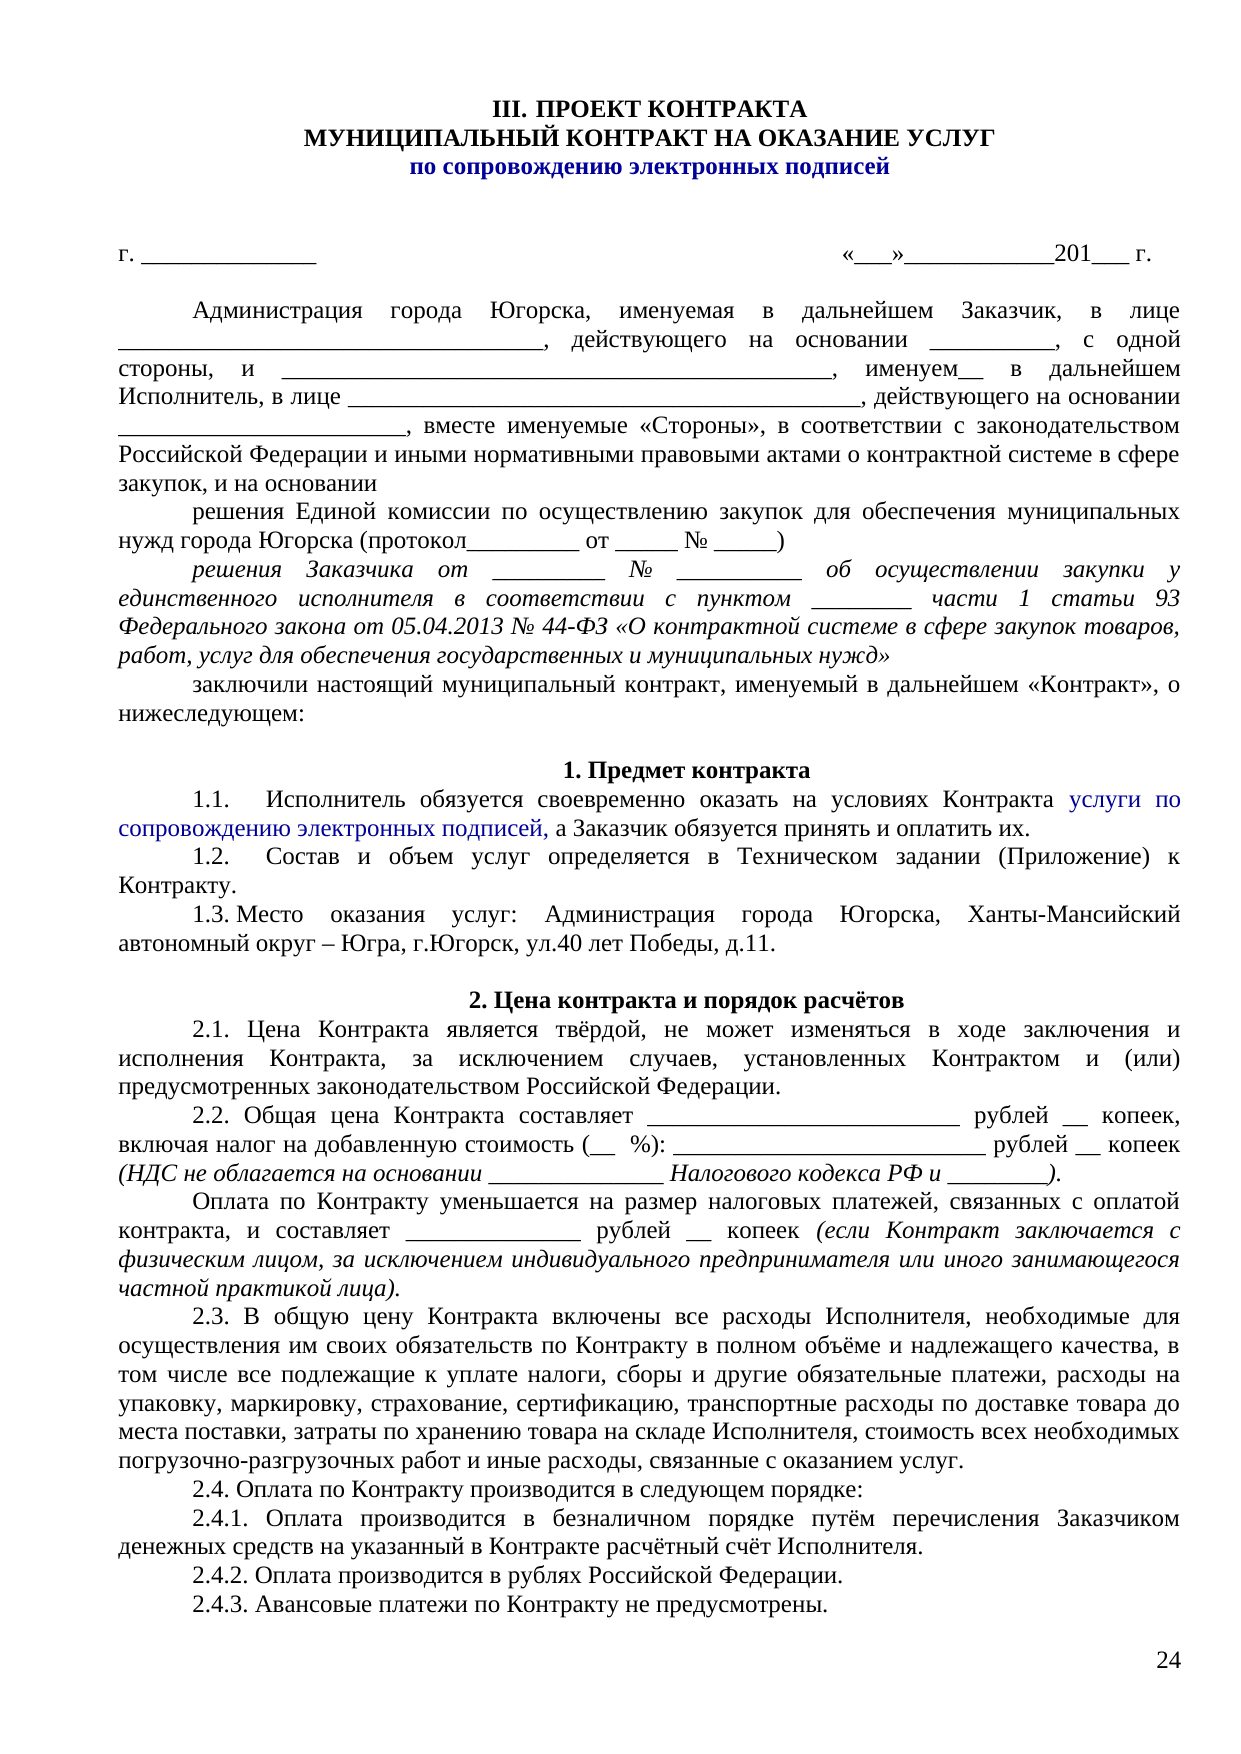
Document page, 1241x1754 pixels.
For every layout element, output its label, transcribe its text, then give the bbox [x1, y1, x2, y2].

text 1.1. Исполнитель обязуется своевременно оказать на условиях Контракта услуги по сопровождению электронных подписей, а Заказчик обязуется принять и оплатить их. [118, 784, 1181, 841]
text 2.2. Общая цена Контракта составляет _________________________ рублей __ копеек, включая налог на добавленную стоимость (__ %): _________________________ рублей __ копеек (НДС не облагается на основании ______________ Налогового кодекса РФ и ________). [118, 1100, 1181, 1186]
text 1.3. Место оказания услуг: Администрация города Югорска, Ханты-Мансийский автономный округ – Югра, г.Югорск, ул.40 лет Победы, д.11. [118, 899, 1181, 956]
text 2.3. В общую цену Контракта включены все расходы Исполнителя, необходимые для осуществления им своих обязательств по Контракту в полном объёме и надлежащего качества, в том числе все подлежащие к уплате налоги, сборы и другие обязательные платежи, расходы на упаковку, маркировку, страхование, сертификацию, транспортные расходы по доставке товара до места поставки, затраты по хранению товара на складе Исполнителя, стоимость всех необходимых погрузочно-разгрузочных работ и иные расходы, связанные с оказанием услуг. [118, 1301, 1181, 1474]
text 2.4.3. Авансовые платежи по Контракту не предусмотрены. [118, 1589, 1181, 1618]
text решения Единой комиссии по осуществлению закупок для обеспечения муниципальных нужд города Югорска (протокол_________ от _____ № _____) [118, 496, 1181, 554]
text г. ______________ «___»____________201___ г. [118, 238, 1181, 266]
text Оплата по Контракту уменьшается на размер налоговых платежей, связанных с оплатой контракта, и составляет ______________ рублей __ копеек (если Контракт заключается с физическим лицом, за исключением индивидуального предпринимателя или иного занимающегося частной практикой лица). [118, 1186, 1181, 1301]
text 2.4.1. Оплата производится в безналичном порядке путём перечисления Заказчиком денежных средств на указанный в Контракте расчётный счёт Исполнителя. [118, 1503, 1181, 1560]
text 2.4. Оплата по Контракту производится в следующем порядке: [118, 1474, 1181, 1503]
text 2.4.2. Оплата производится в рублях Российской Федерации. [118, 1560, 1181, 1589]
text Администрация города Югорска, именуемая в дальнейшем Заказчик, в лице __________________________________, действующего на основании __________, с одной стороны, и ____________________________________________, именуем__ в дальнейшем Исполнитель, в лице _________________________________________, действующего на основании _______________________, вместе именуемые «Стороны», в соответствии с законодательством Российской Федерации и иными нормативными правовыми актами о контрактной системе в сфере закупок, и на основании [118, 295, 1181, 496]
text 2. Цена контракта и порядок расчётов [192, 985, 1181, 1014]
text 2.1. Цена Контракта является твёрдой, не может изменяться в ходе заключения и исполнения Контракта, за исключением случаев, установленных Контрактом и (или) предусмотренных законодательством Российской Федерации. [118, 1014, 1181, 1100]
text заключили настоящий муниципальный контракт, именуемый в дальнейшем «Контракт», о нижеследующем: [118, 669, 1181, 726]
text 1. Предмет контракта [192, 755, 1181, 784]
list ПРОЕКТ КОНТРАКТА [118, 94, 1181, 123]
text по сопровождению электронных подписей [118, 151, 1181, 180]
text МУНИЦИПАЛЬНый КОНТРАКТ на оказание услуг [118, 123, 1181, 151]
list Состав и объем услуг определяется в Техническом задании (Приложение) к Контракту. [118, 841, 1181, 899]
text решения Заказчика от _________ № __________ об осуществлении закупки у единственного исполнителя в соответствии с пунктом ________ части 1 статьи 93 Федерального закона от 05.04.2013 № 44-ФЗ «О контрактной системе в сфере закупок товаров, работ, услуг для обеспечения государственных и муниципальных нужд» [118, 554, 1181, 669]
